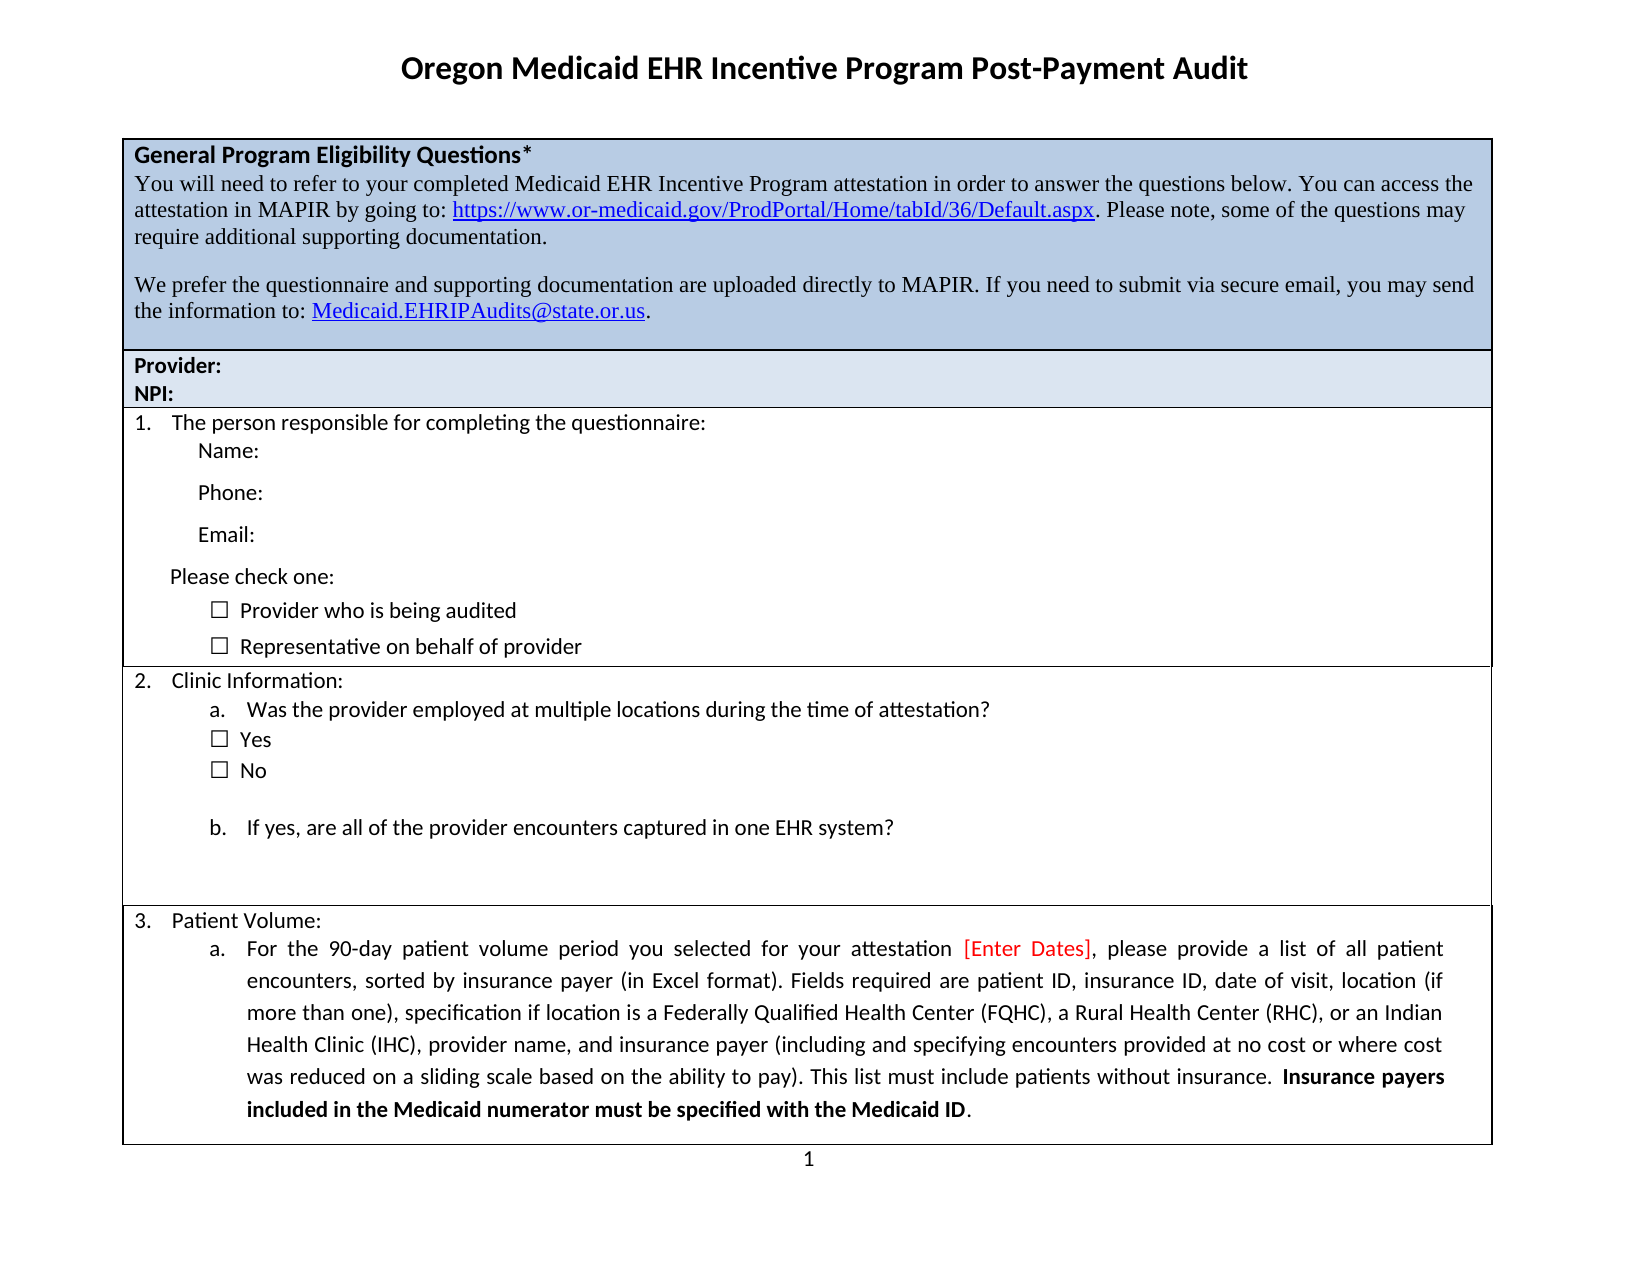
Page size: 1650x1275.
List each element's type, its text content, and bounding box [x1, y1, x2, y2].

table_header General Program Eligibility Questions* You will need to refer to your completed Medicaid EHR Incentive Program attestation in order to answer the questions below. You can access the attestation in MAPIR by going to: https://www.or-medicaid.gov/ProdPortal/Home/tabId/36/Default.aspx. Please note, some of the questions may require additional supporting documentation. We prefer the questionnaire and supporting documentation are uploaded directly to MAPIR. If you need to submit via secure email, you may send the information to: Medicaid.EHRIPAudits@state.or.us. [124, 140, 1491, 349]
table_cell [124, 905, 1491, 1144]
table_cell The person responsible for completing the questionnaire: Name: Phone: Email: Please check one: Provider who is being audited Representative on behalf of provider [124, 408, 1491, 666]
table_cell Provider: NPI: [124, 351, 1491, 407]
table_cell Clinic Information: Was the provider employed at multiple locations during the time of attestation? Yes No If yes, are all of the provider encounters captured in one EHR system? [123, 666, 1491, 905]
